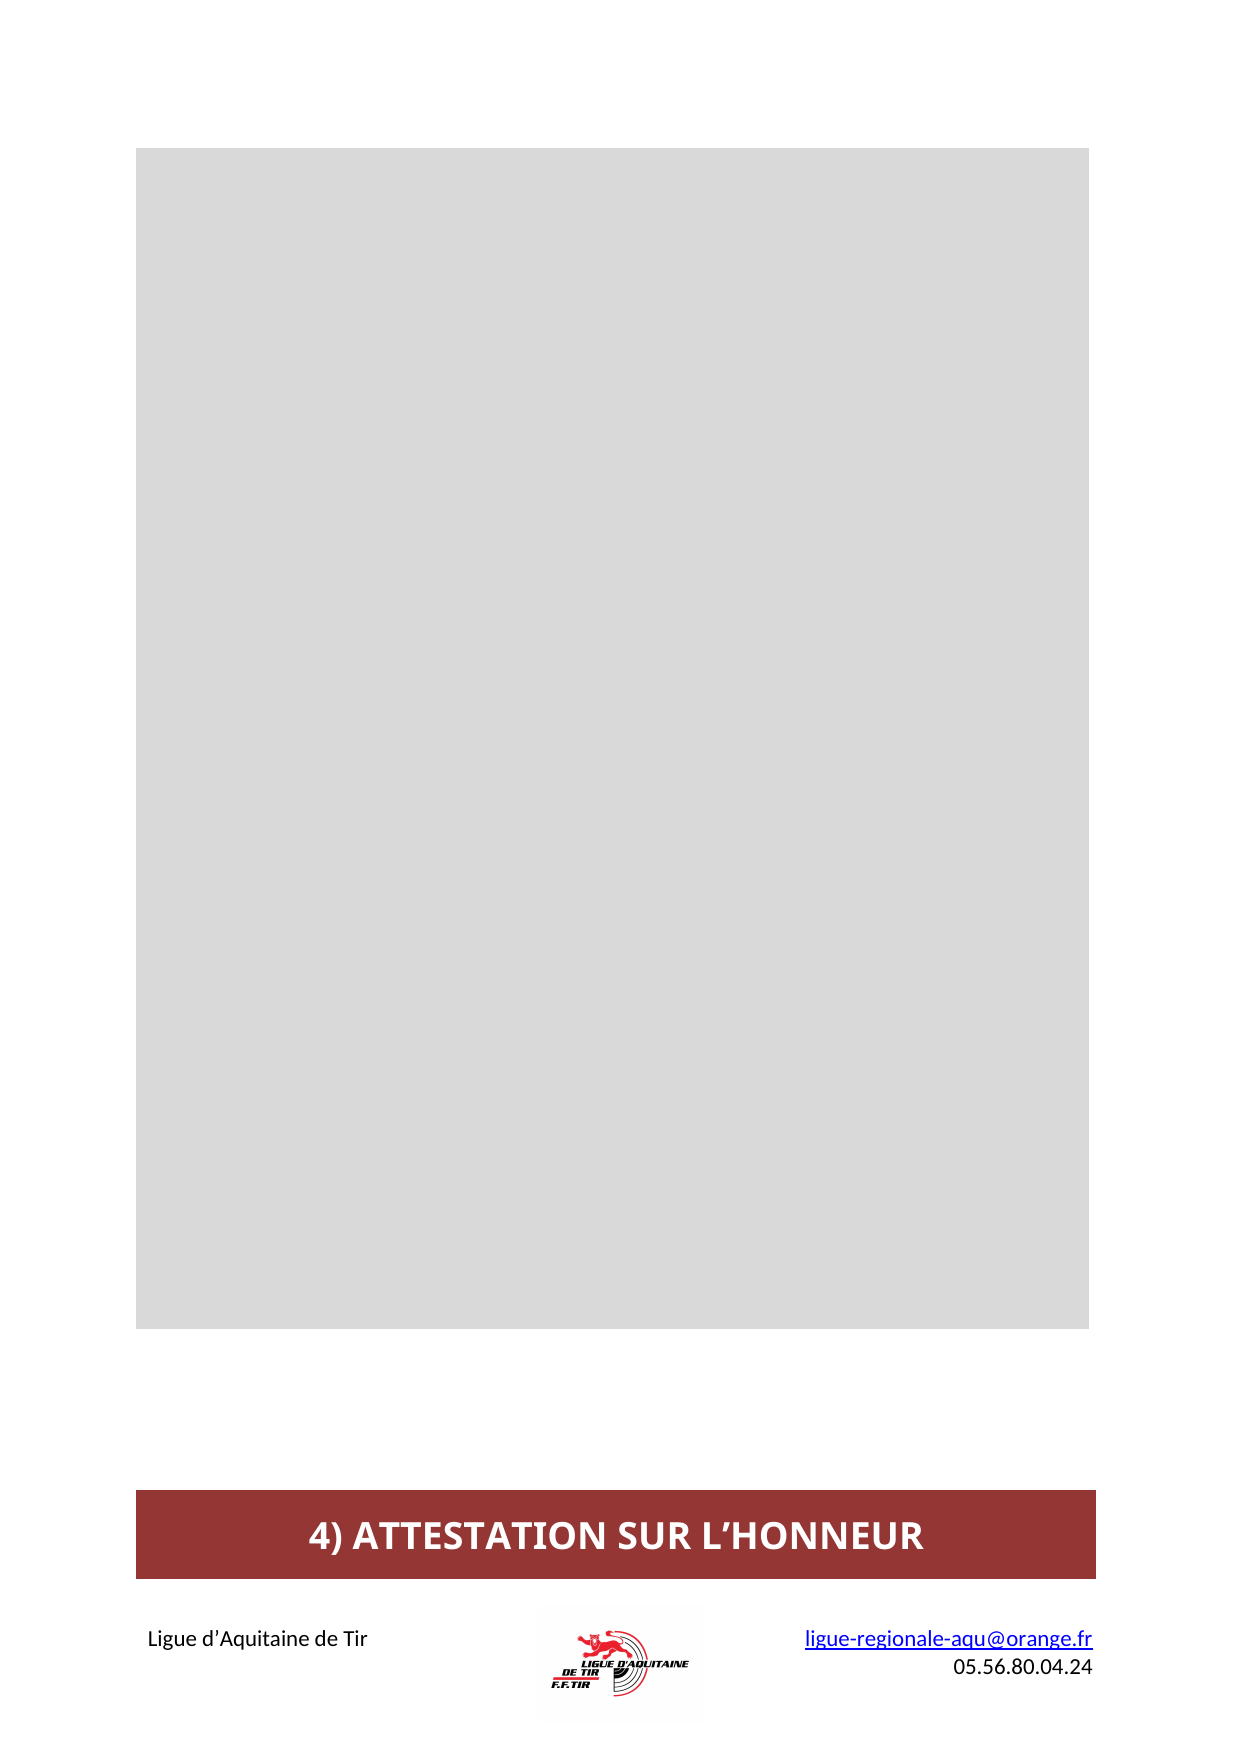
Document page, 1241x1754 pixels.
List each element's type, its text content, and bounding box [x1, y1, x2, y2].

table_header 4) ATTESTATION SUR L’HONNEUR [136, 1490, 1096, 1579]
picture [536, 1605, 704, 1723]
table_cell [136, 148, 1089, 1329]
